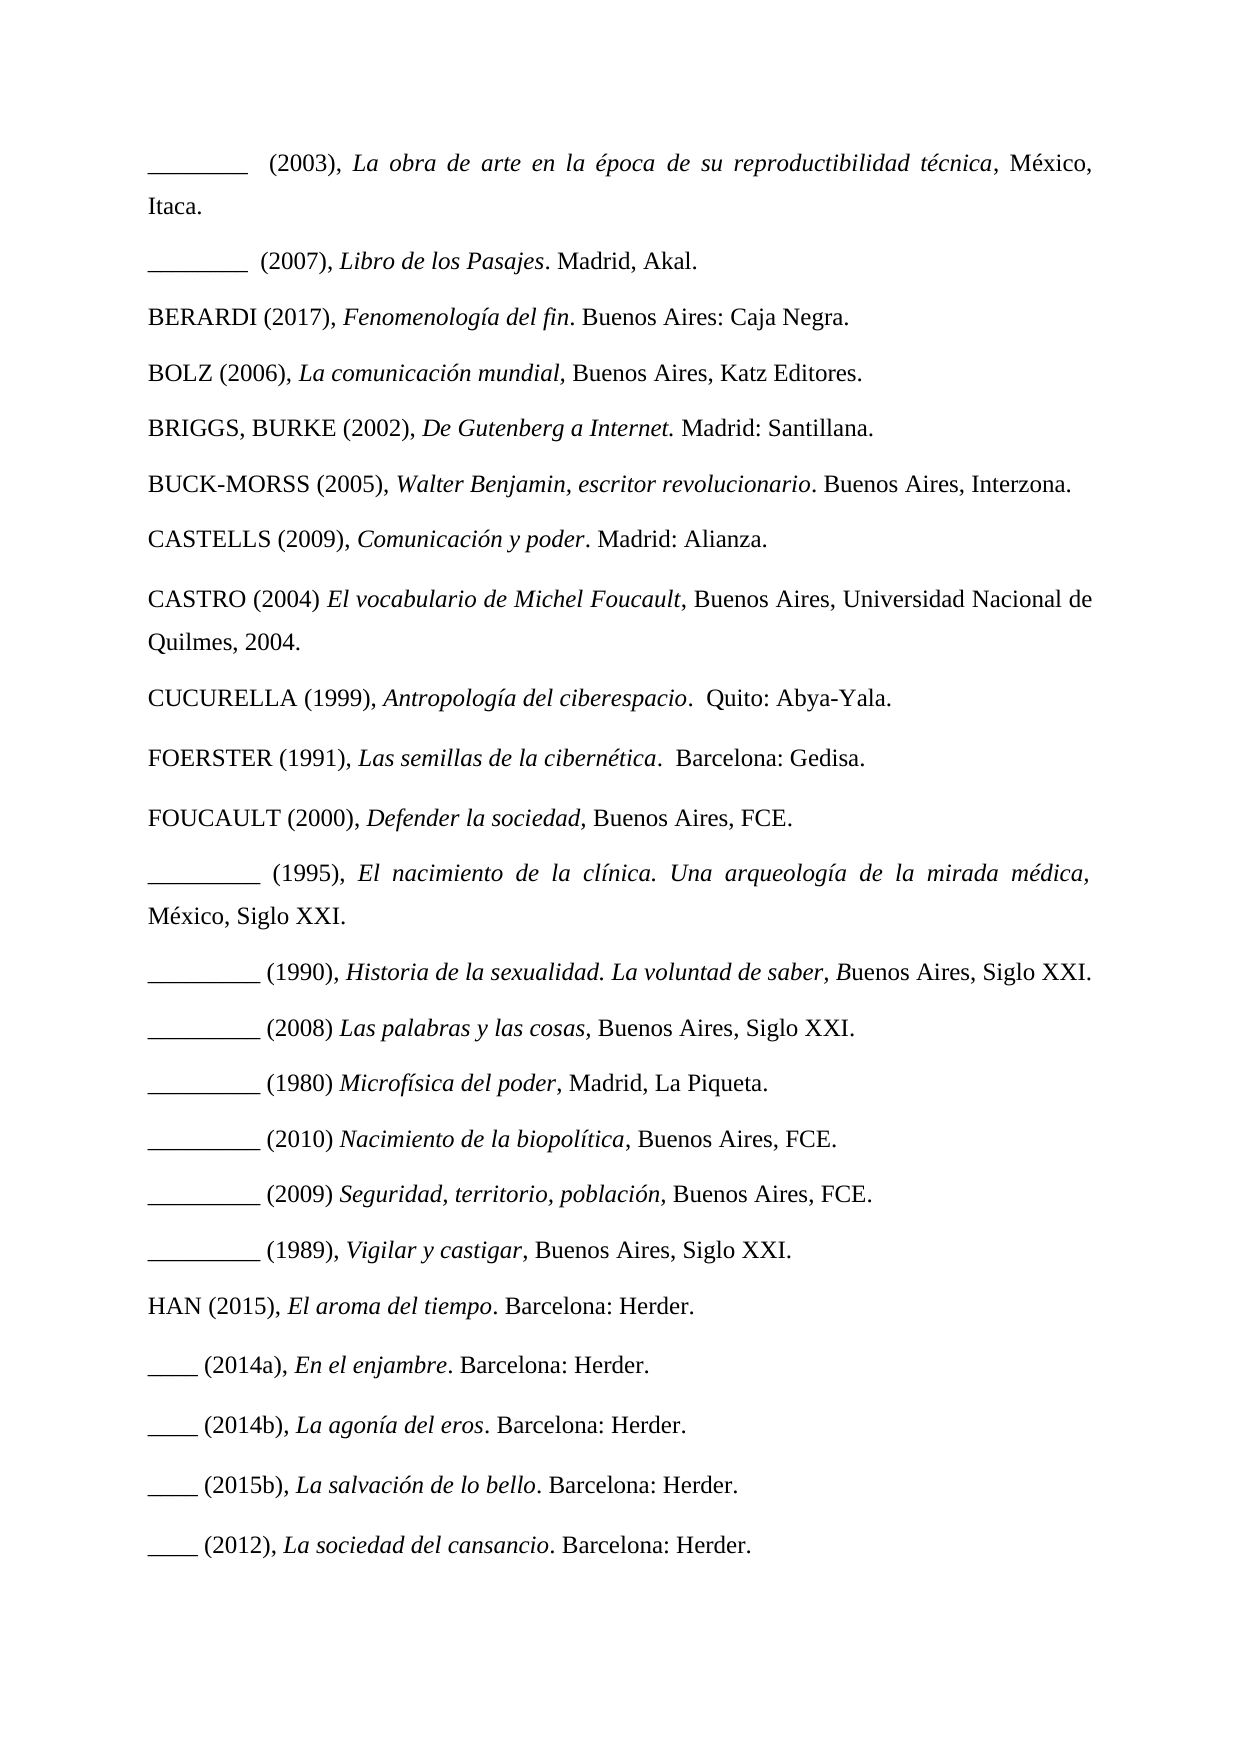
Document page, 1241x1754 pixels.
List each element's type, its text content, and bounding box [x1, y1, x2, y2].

text CUCURELLA (1999), Antropología del ciberespacio. Quito: Abya-Yala. [148, 683, 1092, 712]
text _________ (2008) Las palabras y las cosas, Buenos Aires, Siglo XXI. [148, 1013, 1092, 1041]
text FOERSTER (1991), Las semillas de la cibernética. Barcelona: Gedisa. [148, 743, 1092, 772]
text CASTELLS (2009), Comunicación y poder. Madrid: Alianza. [148, 524, 1092, 553]
text ____ (2014b), La agonía del eros. Barcelona: Herder. [148, 1410, 1092, 1439]
text ____ (2014a), En el enjambre. Barcelona: Herder. [148, 1351, 1092, 1379]
text _________ (1995), El nacimiento de la clínica. Una arqueología de la mirada médica, México, Siglo XXI. [148, 858, 1092, 930]
text _________ (1980) Microfísica del poder, Madrid, La Piqueta. [148, 1068, 1092, 1097]
text BRIGGS, BURKE (2002), De Gutenberg a Internet. Madrid: Santillana. [148, 413, 1092, 442]
text CASTRO (2004) El vocabulario de Michel Foucault, Buenos Aires, Universidad Nacional de Quilmes, 2004. [148, 584, 1092, 656]
text _________ (1990), Historia de la sexualidad. La voluntad de saber, Buenos Aires, Siglo XXI. [148, 957, 1092, 986]
text ________ (2007), Libro de los Pasajes. Madrid, Akal. [148, 246, 1092, 275]
text HAN (2015), El aroma del tiempo. Barcelona: Herder. [148, 1291, 1092, 1319]
text _________ (2009) Seguridad, territorio, población, Buenos Aires, FCE. [148, 1179, 1092, 1208]
text FOUCAULT (2000), Defender la sociedad, Buenos Aires, FCE. [148, 803, 1092, 831]
text ____ (2015b), La salvación de lo bello. Barcelona: Herder. [148, 1470, 1092, 1499]
text _________ (2010) Nacimiento de la biopolítica, Buenos Aires, FCE. [148, 1124, 1092, 1153]
text BUCK-MORSS (2005), Walter Benjamin, escritor revolucionario. Buenos Aires, Interzona. [148, 469, 1092, 498]
text ________ (2003), La obra de arte en la época de su reproductibilidad técnica, México, Itaca. [148, 148, 1092, 219]
text BERARDI (2017), Fenomenología del fin. Buenos Aires: Caja Negra. [148, 302, 1092, 331]
text BOLZ (2006), La comunicación mundial, Buenos Aires, Katz Editores. [148, 358, 1092, 386]
text ____ (2012), La sociedad del cansancio. Barcelona: Herder. [148, 1530, 1092, 1559]
text _________ (1989), Vigilar y castigar, Buenos Aires, Siglo XXI. [148, 1235, 1092, 1264]
